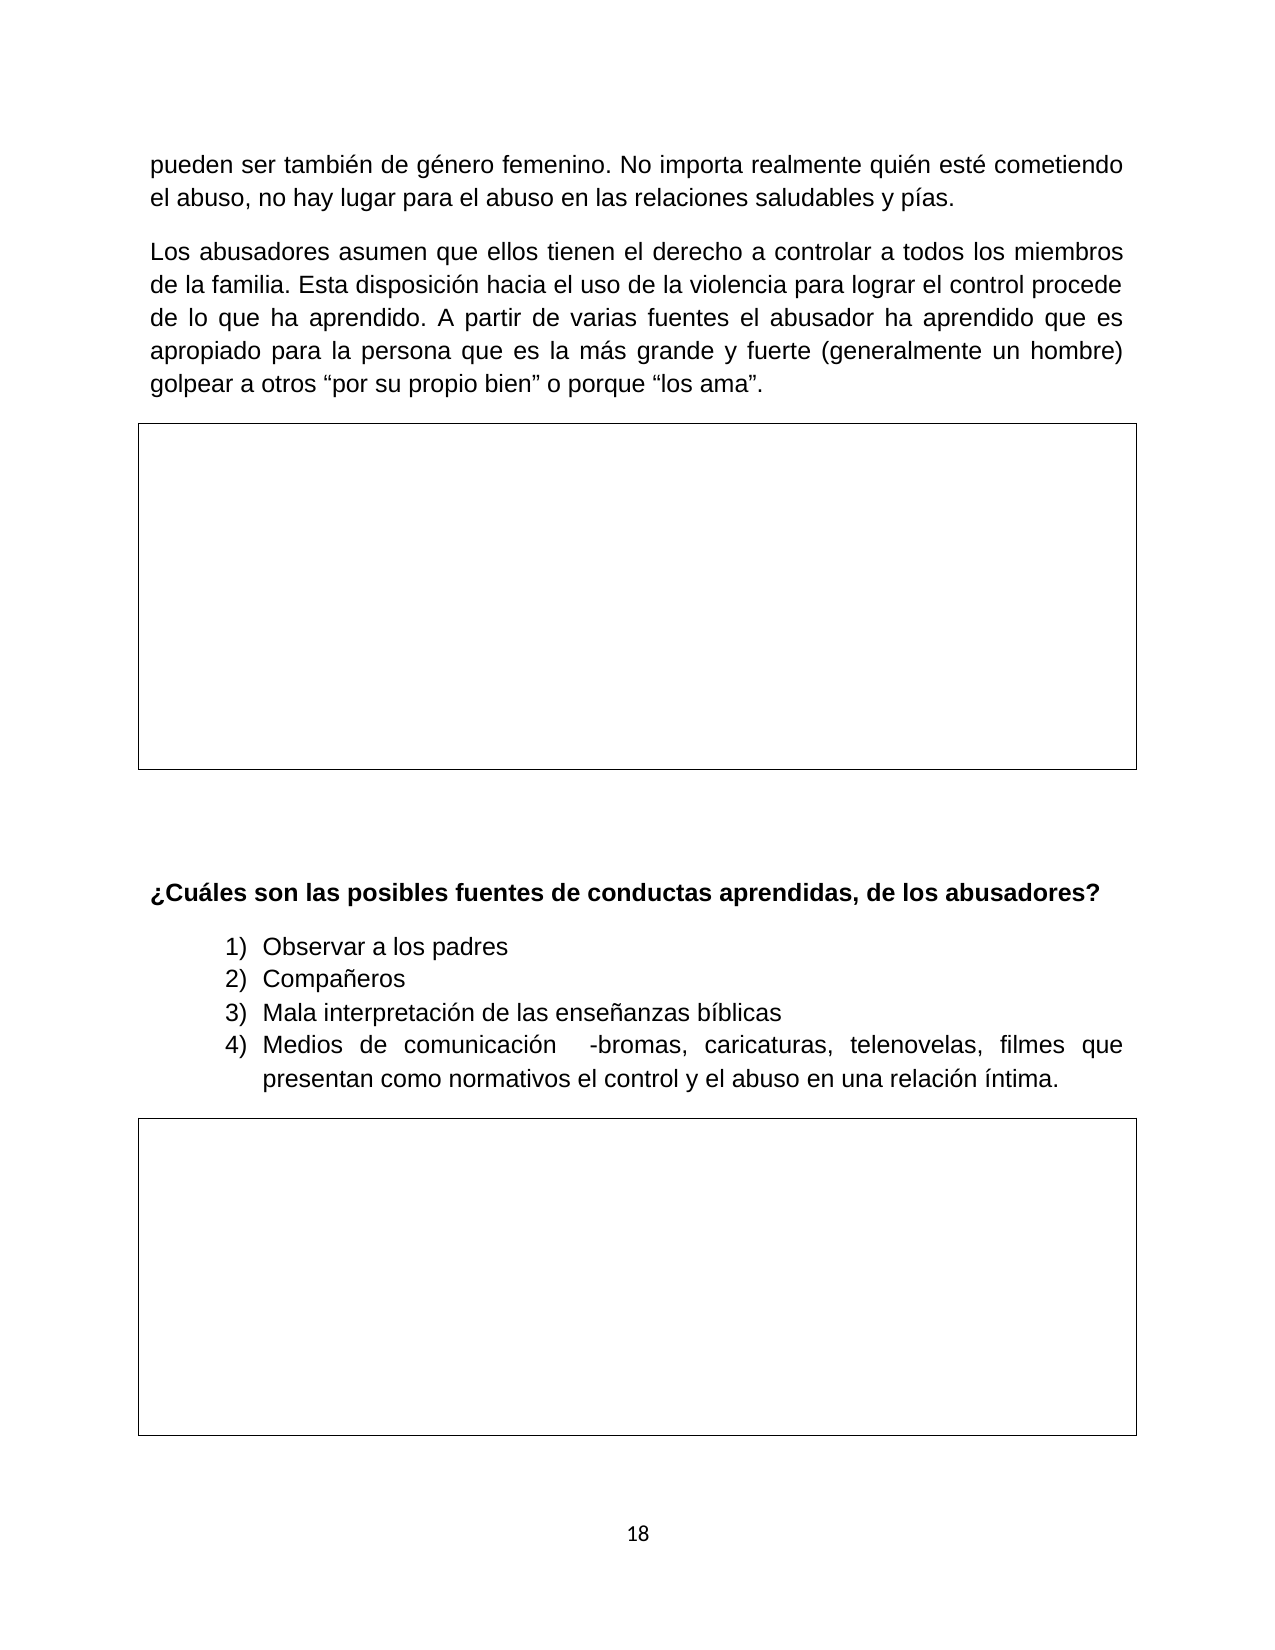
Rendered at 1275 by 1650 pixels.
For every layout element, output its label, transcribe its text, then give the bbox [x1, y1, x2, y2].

list Medios de comunicación -bromas, caricaturas, telenovelas, filmes que presentan como normativos el control y el abuso en una relación íntima. [225, 1031, 1125, 1092]
list Compañeros [225, 964, 1125, 993]
list Observar a los padres [225, 931, 1125, 960]
table_header [139, 424, 1136, 769]
text Los abusadores asumen que ellos tienen el derecho a controlar a todos los miembros de la familia. Esta disposición hacia el uso de la violencia para lograr el control procede de lo que ha aprendido. A partir de varias fuentes el abusador ha aprendido que es apropiado para la persona que es la más grande y fuerte (generalmente un hombre) golpear a otros “por su propio bien” o porque “los ama”. [150, 237, 1125, 398]
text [150, 150, 1125, 212]
list Mala interpretación de las enseñanzas bíblicas [225, 997, 1125, 1026]
text ¿Cuáles son las posibles fuentes de conductas aprendidas, de los abusadores? [150, 878, 1125, 906]
table_header [139, 1119, 1136, 1435]
